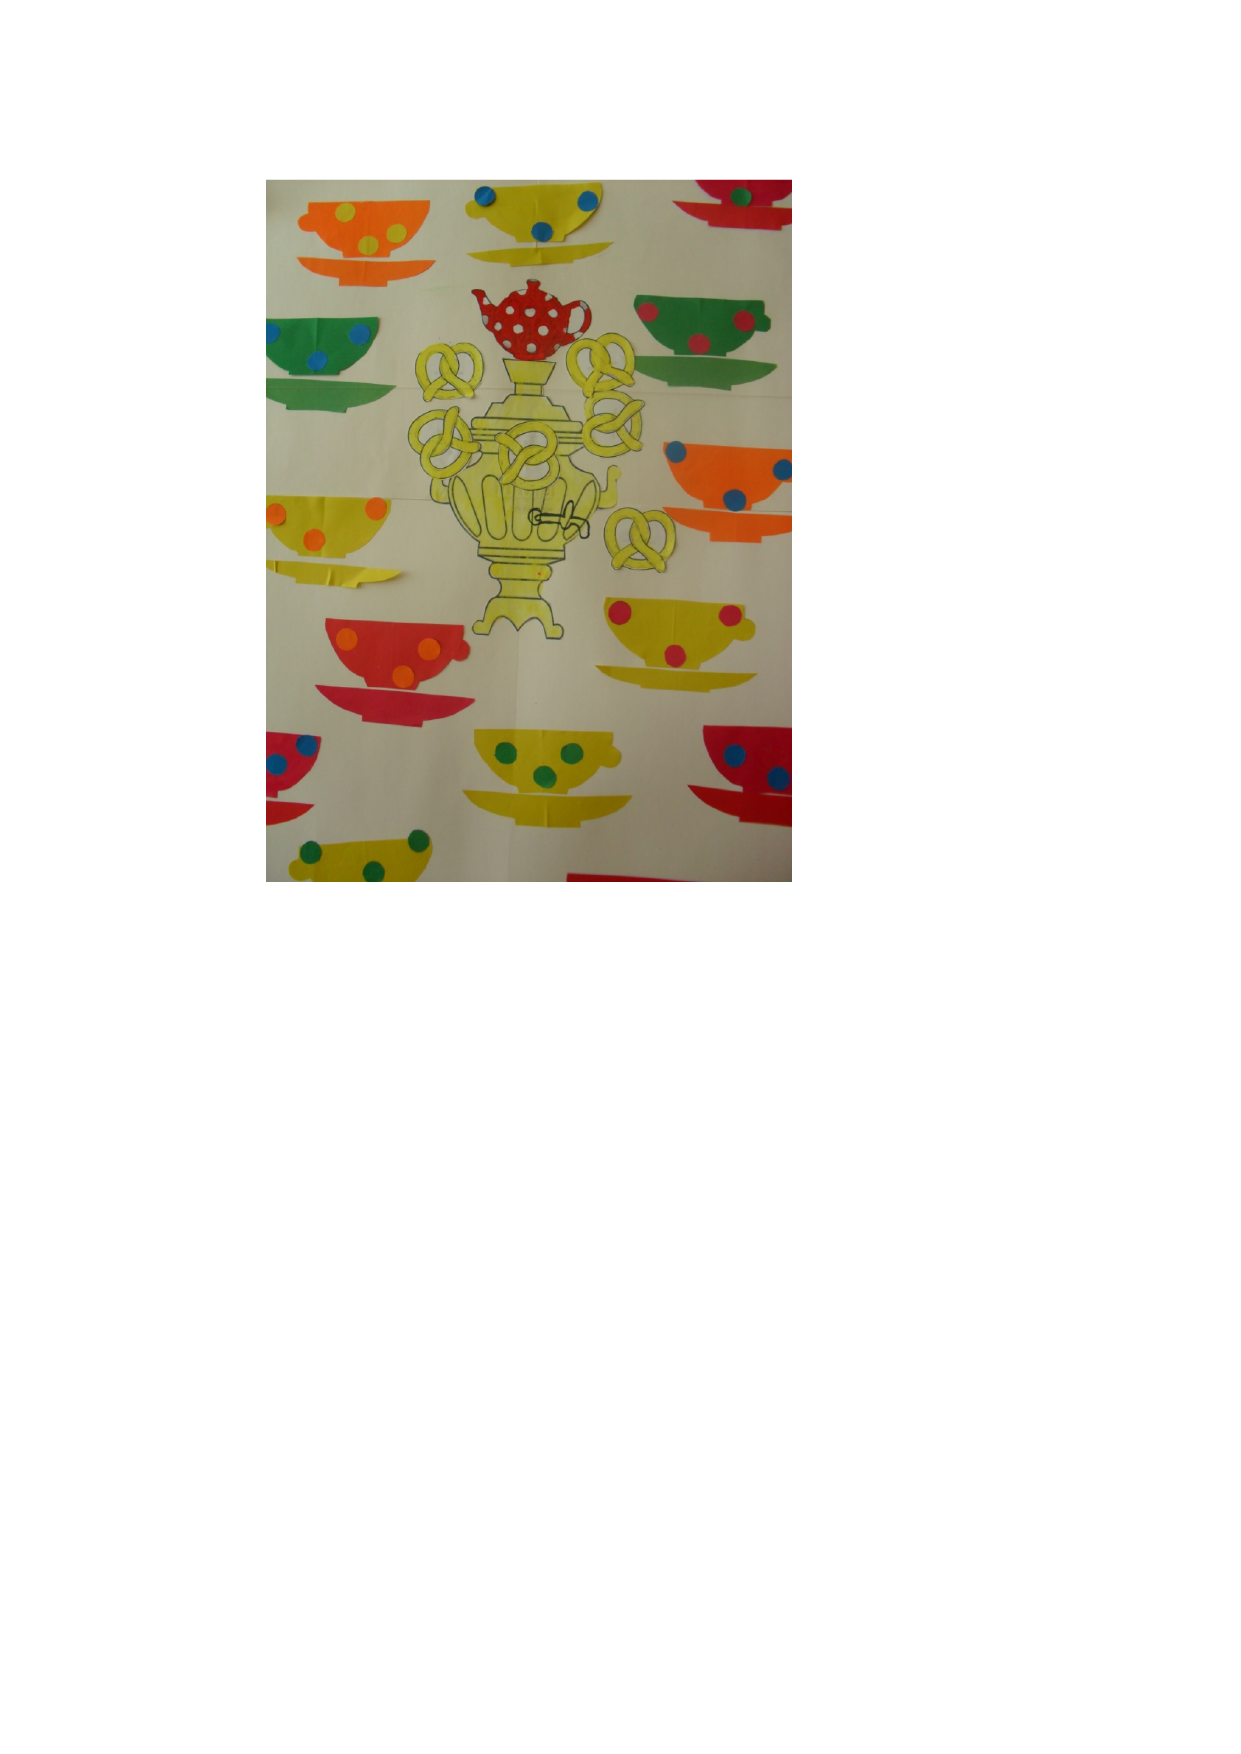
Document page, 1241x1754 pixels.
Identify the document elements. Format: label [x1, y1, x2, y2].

picture [266, 180, 792, 881]
